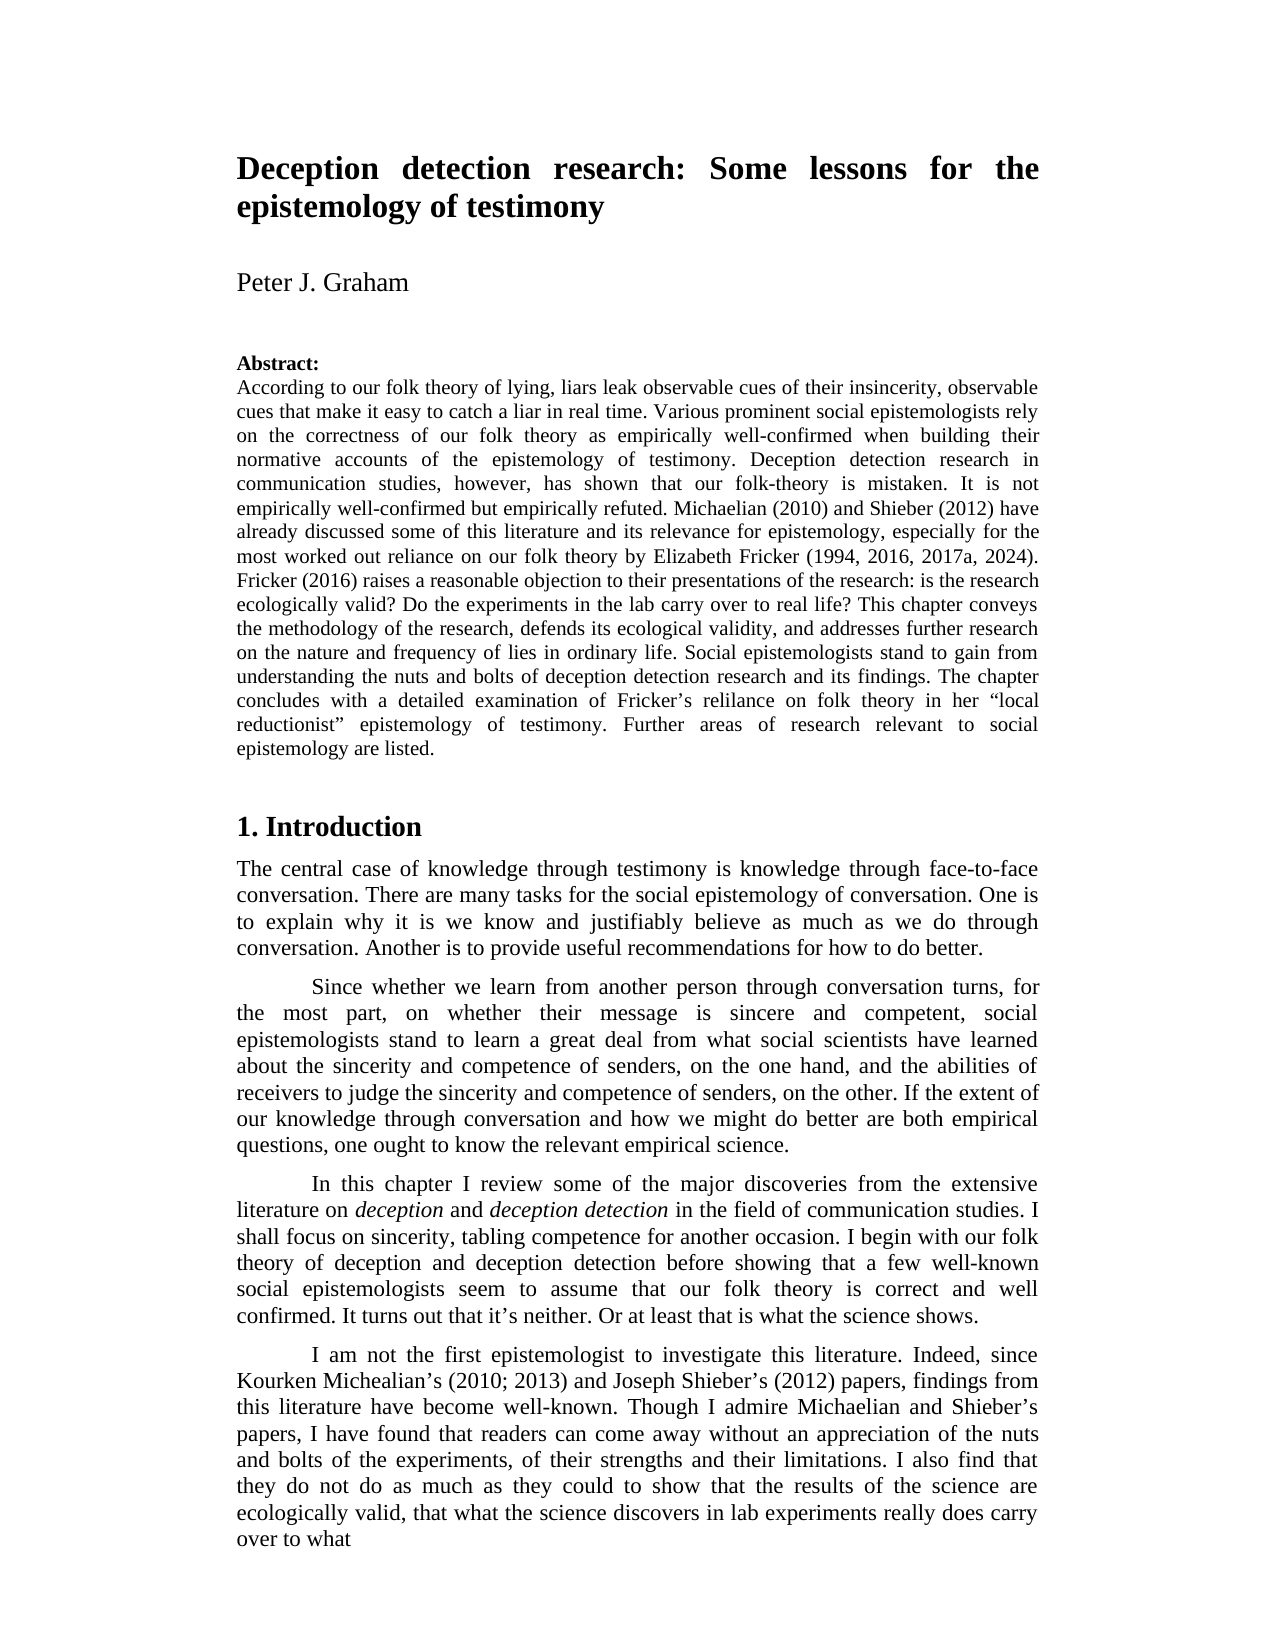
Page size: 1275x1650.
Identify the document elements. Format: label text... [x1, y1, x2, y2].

title Deception detection research: Some lessons for the epistemology of testimony [236, 148, 1039, 225]
text Since whether we learn from another person through conversation turns, for the most part, on whether their message is sincere and competent, social epistemologists stand to learn a great deal from what social scientists have learned about the sincerity and competence of senders, on the one hand, and the abilities of receivers to judge the sincerity and competence of senders, on the other. If the extent of our knowledge through conversation and how we might do better are both empirical questions, one ought to know the relevant empirical science. [236, 973, 1039, 1158]
text In this chapter I review some of the major discoveries from the extensive literature on deception and deception detection in the field of communication studies. I shall focus on sincerity, tabling competence for another occasion. I begin with our folk theory of deception and deception detection before showing that a few well-known social epistemologists seem to assume that our folk theory is correct and well confirmed. It turns out that it’s neither. Or at least that is what the science shows. [236, 1170, 1039, 1328]
text Peter J. Graham [236, 266, 1096, 297]
text According to our folk theory of lying, liars leak observable cues of their insincerity, observable cues that make it easy to catch a liar in real time. Various prominent social epistemologists rely on the correctness of our folk theory as empirically well-confirmed when building their normative accounts of the epistemology of testimony. Deception detection research in communication studies, however, has shown that our folk-theory is mistaken. It is not empirically well-confirmed but empirically refuted. Michaelian (2010) and Shieber (2012) have already discussed some of this literature and its relevance for epistemology, especially for the most worked out reliance on our folk theory by Elizabeth Fricker (1994, 2016, 2017a, 2024). Fricker (2016) raises a reasonable objection to their presentations of the research: is the research ecologically valid? Do the experiments in the lab carry over to real life? This chapter conveys the methodology of the research, defends its ecological validity, and addresses further research on the nature and frequency of lies in ordinary life. Social epistemologists stand to gain from understanding the nuts and bolts of deception detection research and its findings. The chapter concludes with a detailed examination of Fricker’s relilance on folk theory in her “local reductionist” epistemology of testimony. Further areas of research relevant to social epistemology are listed. [236, 375, 1040, 760]
subtitle Introduction [236, 809, 1096, 843]
text The central case of knowledge through testimony is knowledge through face-to-face conversation. There are many tasks for the social epistemology of conversation. One is to explain why it is we know and justifiably believe as much as we do through conversation. Another is to provide useful recommendations for how to do better. [236, 855, 1039, 961]
text I am not the first epistemologist to investigate this literature. Indeed, since Kourken Michealian’s (2010; 2013) and Joseph Shieber’s (2012) papers, findings from this literature have become well-known. Though I admire Michaelian and Shieber’s papers, I have found that readers can come away without an appreciation of the nuts and bolts of the experiments, of their strengths and their limitations. I also find that they do not do as much as they could to show that the results of the science are ecologically valid, that what the science discovers in lab experiments really does carry over to what [236, 1341, 1039, 1551]
text Abstract: [236, 351, 1096, 375]
